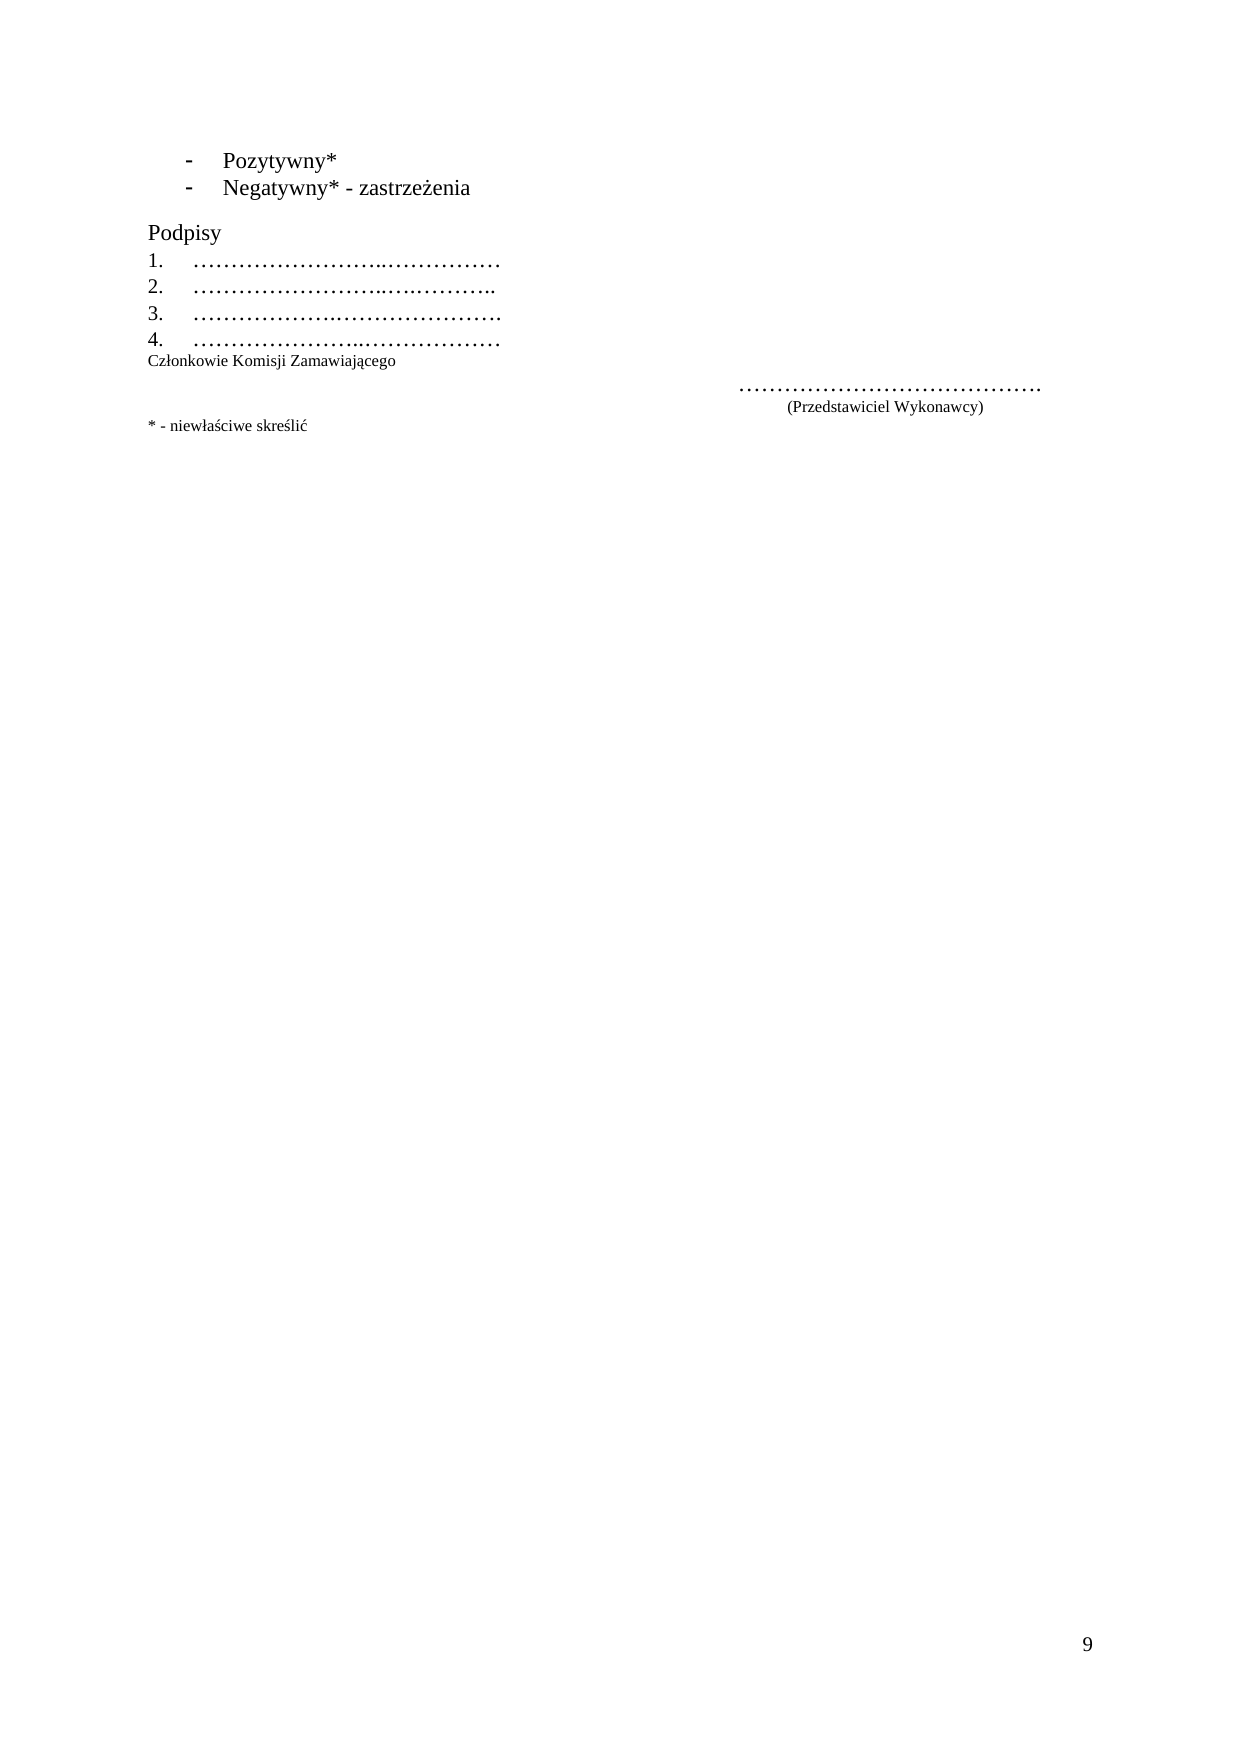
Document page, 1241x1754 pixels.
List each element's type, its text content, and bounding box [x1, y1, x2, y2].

text Członkowie Komisji Zamawiającego …………………………………. [148, 351, 1093, 397]
list Pozytywny* [185, 148, 1093, 174]
list ……………………..….……….. [148, 272, 1093, 298]
list Negatywny* - zastrzeżenia [185, 174, 1093, 200]
text (Przedstawiciel Wykonawcy) [148, 397, 1093, 416]
list …………………..……………… [148, 325, 1093, 351]
text * - niewłaściwe skreślić [148, 416, 1093, 435]
list ……………….…………………. [148, 298, 1093, 325]
list ……………………..…………… [148, 246, 1093, 272]
text Podpisy [148, 219, 1093, 246]
